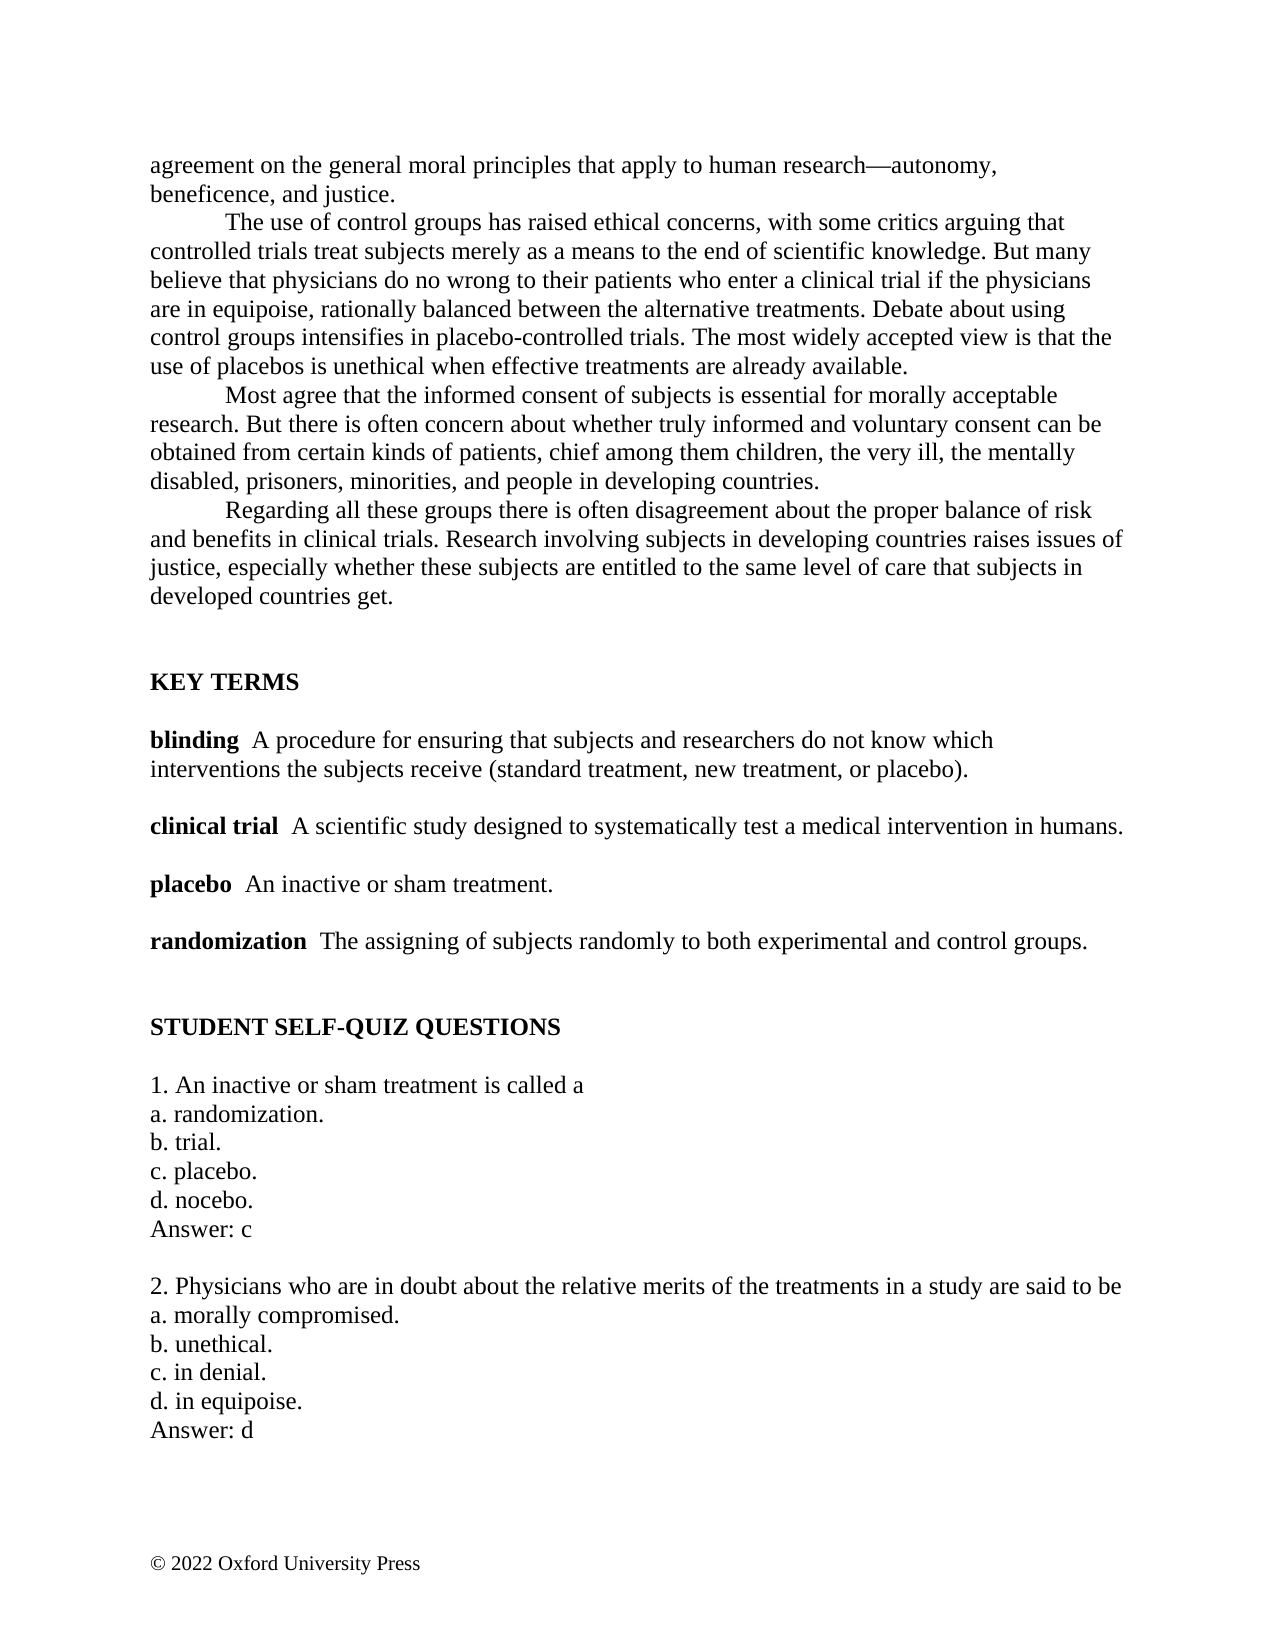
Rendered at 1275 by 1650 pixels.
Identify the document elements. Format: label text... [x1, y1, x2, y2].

text b. trial. [150, 1127, 1125, 1156]
text c. placebo. [150, 1156, 1125, 1185]
text KEY TERMS [150, 667, 1125, 696]
text a. morally compromised. [150, 1300, 1125, 1329]
text Answer: d [150, 1415, 1125, 1444]
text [150, 150, 1125, 207]
text Most agree that the informed consent of subjects is essential for morally acceptable research. But there is often concern about whether truly informed and voluntary consent can be obtained from certain kinds of patients, chief among them children, the very ill, the mentally disabled, prisoners, minorities, and people in developing countries. [150, 380, 1125, 495]
text placebo An inactive or sham treatment. [150, 869, 1125, 897]
text c. in denial. [150, 1357, 1125, 1386]
text Answer: c [150, 1214, 1125, 1242]
text d. nocebo. [150, 1185, 1125, 1214]
text blinding A procedure for ensuring that subjects and researchers do not know which interventions the subjects receive (standard treatment, new treatment, or placebo). [150, 725, 1125, 782]
text d. in equipoise. [150, 1386, 1125, 1415]
text STUDENT SELF-QUIZ QUESTIONS [150, 1012, 1125, 1041]
text randomization The assigning of subjects randomly to both experimental and control groups. [150, 926, 1125, 955]
text b. unethical. [150, 1329, 1125, 1357]
text a. randomization. [150, 1099, 1125, 1127]
text 2. Physicians who are in doubt about the relative merits of the treatments in a study are said to be [150, 1271, 1125, 1300]
text 1. An inactive or sham treatment is called a [150, 1070, 1125, 1099]
text The use of control groups has raised ethical concerns, with some critics arguing that controlled trials treat subjects merely as a means to the end of scientific knowledge. But many believe that physicians do no wrong to their patients who enter a clinical trial if the physicians are in equipoise, rationally balanced between the alternative treatments. Debate about using control groups intensifies in placebo-controlled trials. The most widely accepted view is that the use of placebos is unethical when effective treatments are already available. [150, 207, 1125, 380]
text Regarding all these groups there is often disagreement about the proper balance of risk and benefits in clinical trials. Research involving subjects in developing countries raises issues of justice, especially whether these subjects are entitled to the same level of care that subjects in developed countries get. [150, 495, 1125, 610]
text clinical trial A scientific study designed to systematically test a medical intervention in humans. [150, 811, 1125, 840]
